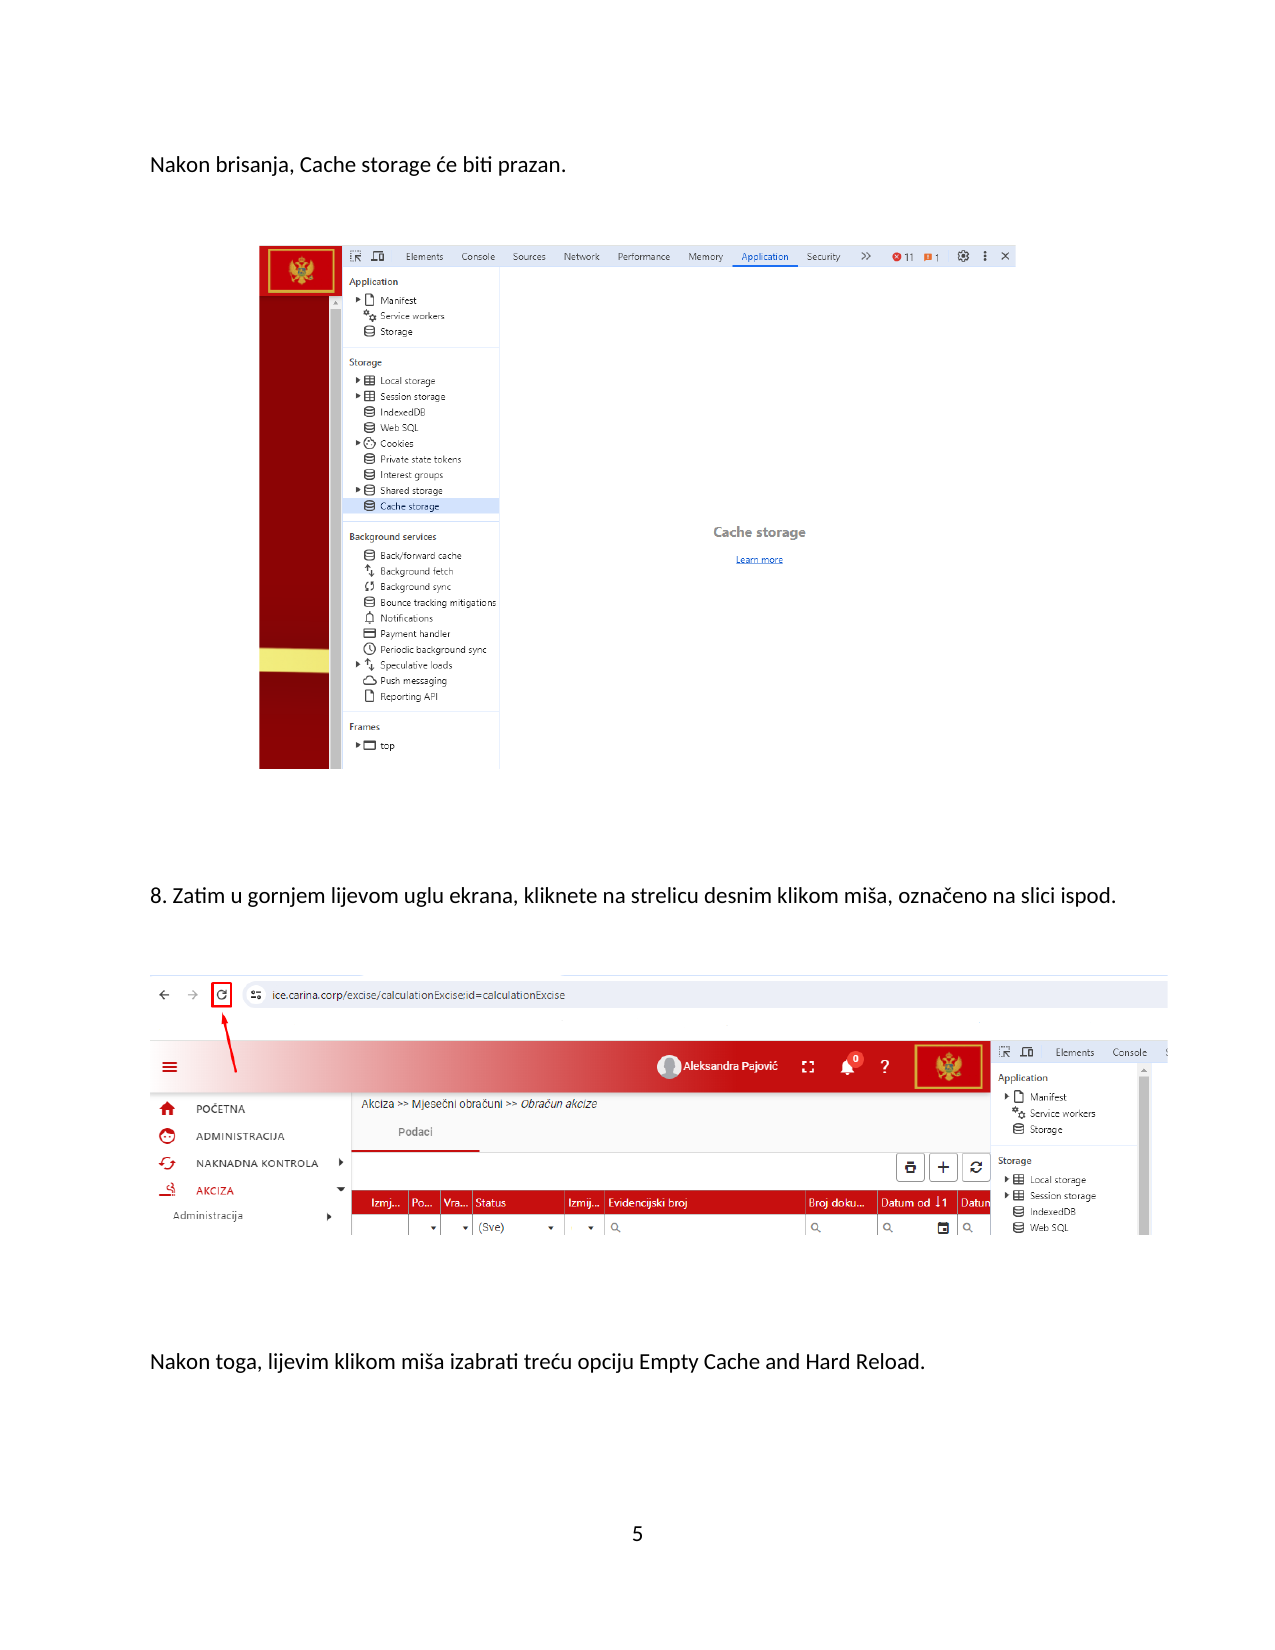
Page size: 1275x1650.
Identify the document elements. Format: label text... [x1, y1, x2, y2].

text 8. Zatim u gornjem lijevom uglu ekrana, kliknete na strelicu desnim klikom miša, označeno na slici ispod. [150, 881, 1125, 909]
text Nakon toga, lijevim klikom miša izabrati treću opciju Empty Cache and Hard Reload. [150, 1347, 1125, 1375]
text Nakon brisanja, Cache storage će biti prazan. [150, 150, 1125, 178]
picture [150, 975, 1168, 1235]
picture [259, 243, 1016, 769]
